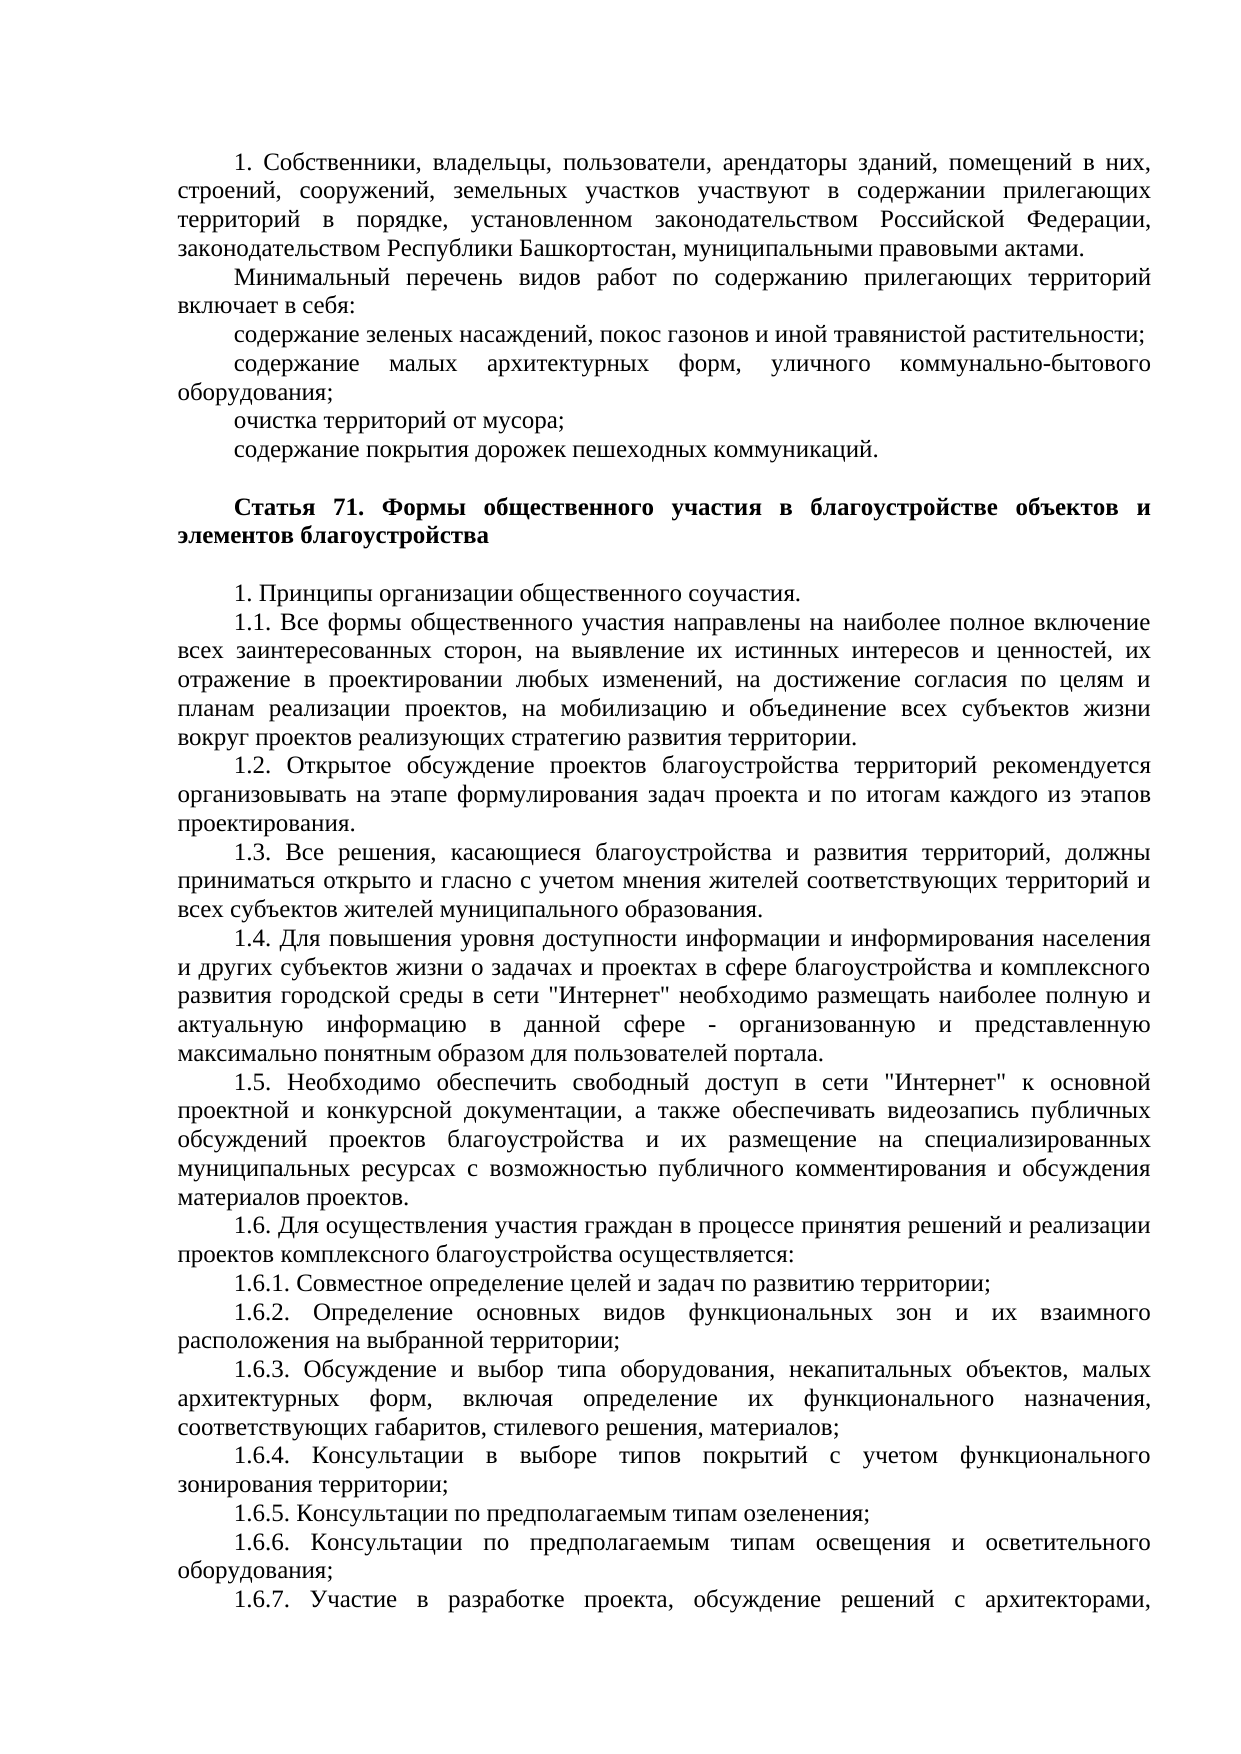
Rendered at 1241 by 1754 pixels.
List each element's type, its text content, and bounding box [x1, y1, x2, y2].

text 1.5. Необходимо обеспечить свободный доступ в сети "Интернет" к основной проектной и конкурсной документации, а также обеспечивать видеозапись публичных обсуждений проектов благоустройства и их размещение на специализированных муниципальных ресурсах с возможностью публичного комментирования и обсуждения материалов проектов. [177, 1067, 1152, 1211]
text 1. Принципы организации общественного соучастия. [177, 578, 1152, 607]
text Минимальный перечень видов работ по содержанию прилегающих территорий включает в себя: [177, 262, 1152, 319]
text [177, 1584, 1152, 1613]
text содержание покрытия дорожек пешеходных коммуникаций. [177, 434, 1152, 463]
text содержание зеленых насаждений, покос газонов и иной травянистой растительности; [177, 319, 1152, 348]
text Статья 71. Формы общественного участия в благоустройстве объектов и элементов благоустройства [177, 492, 1152, 549]
text 1.6.5. Консультации по предполагаемым типам озеленения; [177, 1498, 1152, 1527]
text 1.6.6. Консультации по предполагаемым типам освещения и осветительного оборудования; [177, 1527, 1152, 1584]
text 1.6.4. Консультации в выборе типов покрытий с учетом функционального зонирования территории; [177, 1441, 1152, 1498]
text содержание малых архитектурных форм, уличного коммунально-бытового оборудования; [177, 348, 1152, 406]
text 1.1. Все формы общественного участия направлены на наиболее полное включение всех заинтересованных сторон, на выявление их истинных интересов и ценностей, их отражение в проектировании любых изменений, на достижение согласия по целям и планам реализации проектов, на мобилизацию и объединение всех субъектов жизни вокруг проектов реализующих стратегию развития территории. [177, 607, 1152, 751]
text 1. Собственники, владельцы, пользователи, арендаторы зданий, помещений в них, строений, сооружений, земельных участков участвуют в содержании прилегающих территорий в порядке, установленном законодательством Российской Федерации, законодательством Республики Башкортостан, муниципальными правовыми актами. [177, 147, 1152, 262]
text 1.6. Для осуществления участия граждан в процессе принятия решений и реализации проектов комплексного благоустройства осуществляется: [177, 1211, 1152, 1268]
text очистка территорий от мусора; [177, 406, 1152, 434]
text 1.4. Для повышения уровня доступности информации и информирования населения и других субъектов жизни о задачах и проектах в сфере благоустройства и комплексного развития городской среды в сети "Интернет" необходимо размещать наиболее полную и актуальную информацию в данной сфере - организованную и представленную максимально понятным образом для пользователей портала. [177, 923, 1152, 1067]
text 1.2. Открытое обсуждение проектов благоустройства территорий рекомендуется организовывать на этапе формулирования задач проекта и по итогам каждого из этапов проектирования. [177, 751, 1152, 837]
text 1.3. Все решения, касающиеся благоустройства и развития территорий, должны приниматься открыто и гласно с учетом мнения жителей соответствующих территорий и всех субъектов жителей муниципального образования. [177, 837, 1152, 923]
text 1.6.2. Определение основных видов функциональных зон и их взаимного расположения на выбранной территории; [177, 1297, 1152, 1354]
text 1.6.1. Совместное определение целей и задач по развитию территории; [177, 1268, 1152, 1297]
text 1.6.3. Обсуждение и выбор типа оборудования, некапитальных объектов, малых архитектурных форм, включая определение их функционального назначения, соответствующих габаритов, стилевого решения, материалов; [177, 1354, 1152, 1441]
